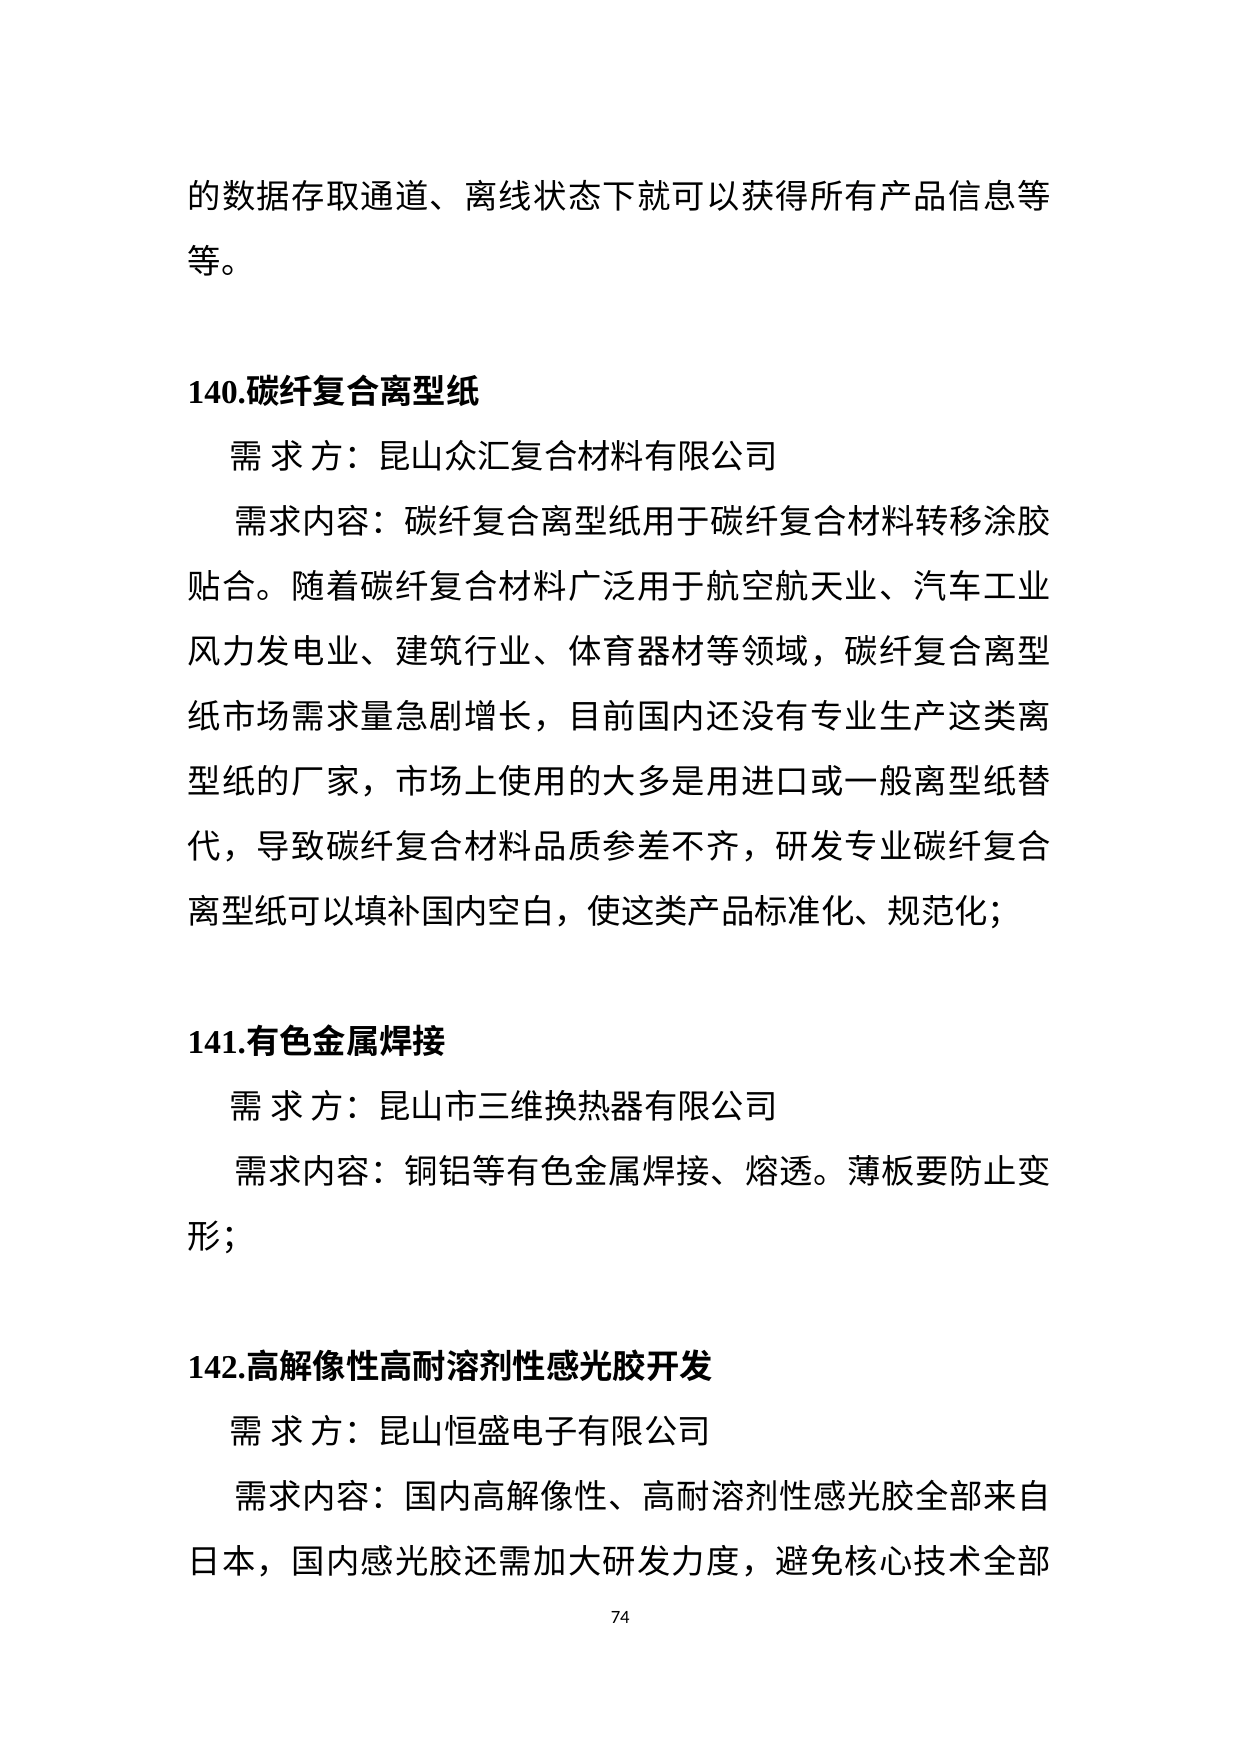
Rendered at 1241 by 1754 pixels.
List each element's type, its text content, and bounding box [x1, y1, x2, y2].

text 需 求 方：昆山恒盛电子有限公司 [187, 1397, 1053, 1462]
text 需 求 方：昆山众汇复合材料有限公司 [187, 422, 1053, 487]
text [187, 162, 1053, 292]
subtitle 141.有色金属焊接 [187, 1007, 1053, 1072]
text 需求内容：碳纤复合离型纸用于碳纤复合材料转移涂胶贴合。随着碳纤复合材料广泛用于航空航天业、汽车工业、风力发电业、建筑行业、体育器材等领域，碳纤复合离型纸市场需求量急剧增长，目前国内还没有专业生产这类离型纸的厂家，市场上使用的大多是用进口或一般离型纸替代，导致碳纤复合材料品质参差不齐，研发专业碳纤复合离型纸可以填补国内空白，使这类产品标准化、规范化； [187, 487, 1053, 942]
subtitle 140.碳纤复合离型纸 [187, 357, 1053, 422]
text 需 求 方：昆山市三维换热器有限公司 [187, 1072, 1053, 1137]
subtitle 142.高解像性高耐溶剂性感光胶开发 [187, 1332, 1053, 1397]
text 需求内容：铜铝等有色金属焊接、熔透。薄板要防止变形； [187, 1137, 1053, 1267]
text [187, 1462, 1053, 1592]
